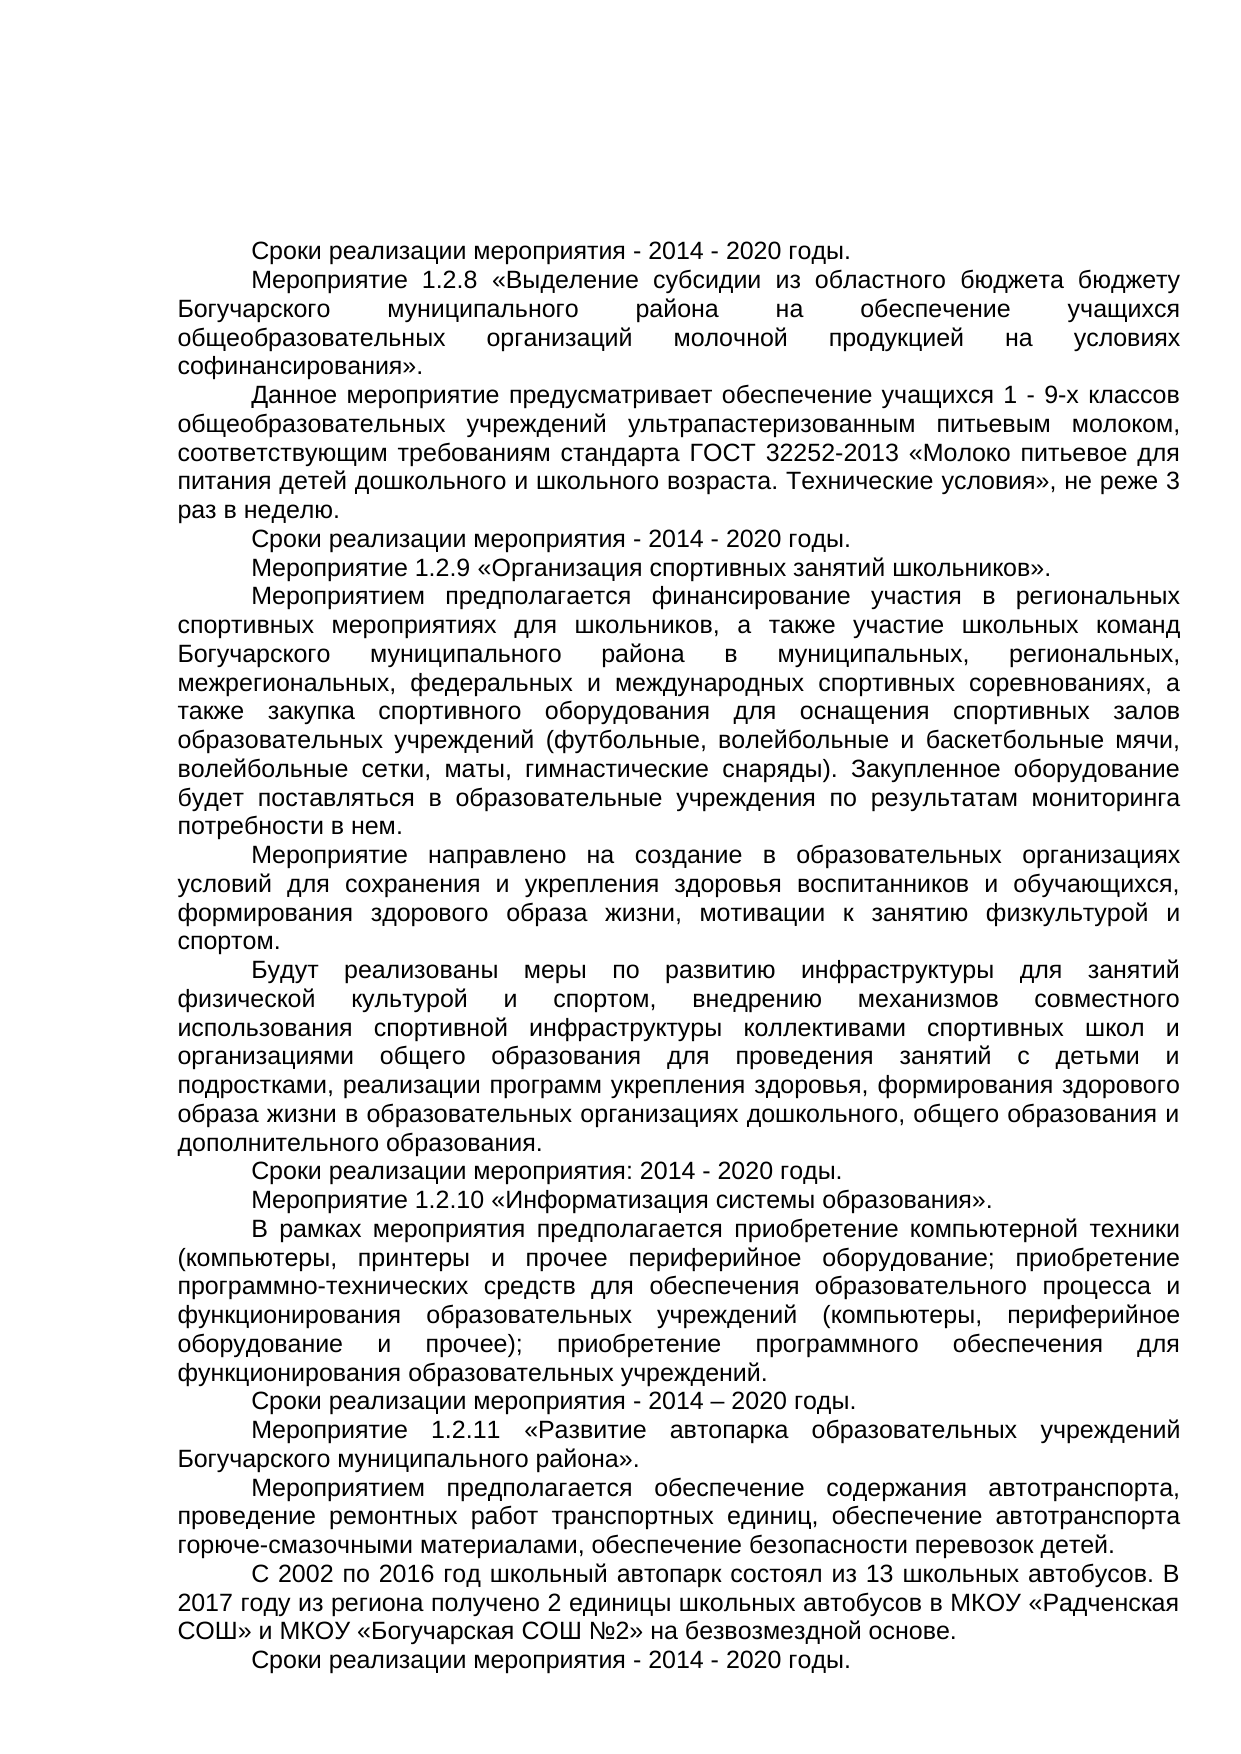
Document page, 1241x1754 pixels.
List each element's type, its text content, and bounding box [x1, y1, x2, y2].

text Будут реализованы меры по развитию инфраструктуры для занятий физической культурой и спортом, внедрению механизмов совместного использования спортивной инфраструктуры коллективами спортивных школ и организациями общего образования для проведения занятий с детьми и подростками, реализации программ укрепления здоровья, формирования здорового образа жизни в образовательных организациях дошкольного, общего образования и дополнительного образования. [177, 955, 1181, 1156]
text Мероприятием предполагается финансирование участия в региональных спортивных мероприятиях для школьников, а также участие школьных команд Богучарского муниципального района в муниципальных, региональных, межрегиональных, федеральных и международных спортивных соревнованиях, а также закупка спортивного оборудования для оснащения спортивных залов образовательных учреждений (футбольные, волейбольные и баскетбольные мячи, волейбольные сетки, маты, гимнастические снаряды). Закупленное оборудование будет поставляться в образовательные учреждения по результатам мониторинга потребности в нем. [177, 581, 1181, 840]
text Сроки реализации мероприятия: 2014 - 2020 годы. [177, 1156, 1181, 1185]
text Сроки реализации мероприятия - 2014 - 2020 годы. [177, 236, 1181, 265]
text Мероприятие 1.2.8 «Выделение субсидии из областного бюджета бюджету Богучарского муниципального района на обеспечение учащихся общеобразовательных организаций молочной продукцией на условиях софинансирования». [177, 265, 1181, 380]
text Сроки реализации мероприятия - 2014 - 2020 годы. [177, 1645, 1181, 1674]
text Сроки реализации мероприятия - 2014 – 2020 годы. [177, 1386, 1181, 1415]
text Мероприятие направлено на создание в образовательных организациях условий для сохранения и укрепления здоровья воспитанников и обучающихся, формирования здорового образа жизни, мотивации к занятию физкультурой и спортом. [177, 840, 1181, 955]
text С 2002 по 2016 год школьный автопарк состоял из 13 школьных автобусов. В 2017 году из региона получено 2 единицы школьных автобусов в МКОУ «Радченская СОШ» и МКОУ «Богучарская СОШ №2» на безвозмездной основе. [177, 1559, 1181, 1645]
text В рамках мероприятия предполагается приобретение компьютерной техники (компьютеры, принтеры и прочее периферийное оборудование; приобретение программно-технических средств для обеспечения образовательного процесса и функционирования образовательных учреждений (компьютеры, периферийное оборудование и прочее); приобретение программного обеспечения для функционирования образовательных учреждений. [177, 1214, 1181, 1386]
text Мероприятие 1.2.11 «Развитие автопарка образовательных учреждений Богучарского муниципального района». [177, 1415, 1181, 1472]
text Сроки реализации мероприятия - 2014 - 2020 годы. [177, 524, 1181, 552]
text Мероприятием предполагается обеспечение содержания автотранспорта, проведение ремонтных работ транспортных единиц, обеспечение автотранспорта горюче-смазочными материалами, обеспечение безопасности перевозок детей. [177, 1472, 1181, 1559]
text Мероприятие 1.2.10 «Информатизация системы образования». [177, 1185, 1181, 1214]
text Данное мероприятие предусматривает обеспечение учащихся 1 - 9-х классов общеобразовательных учреждений ультрапастеризованным питьевым молоком, соответствующим требованиям стандарта ГОСТ 32252-2013 «Молоко питьевое для питания детей дошкольного и школьного возраста. Технические условия», не реже 3 раз в неделю. [177, 380, 1181, 524]
text Мероприятие 1.2.9 «Организация спортивных занятий школьников». [177, 552, 1181, 581]
